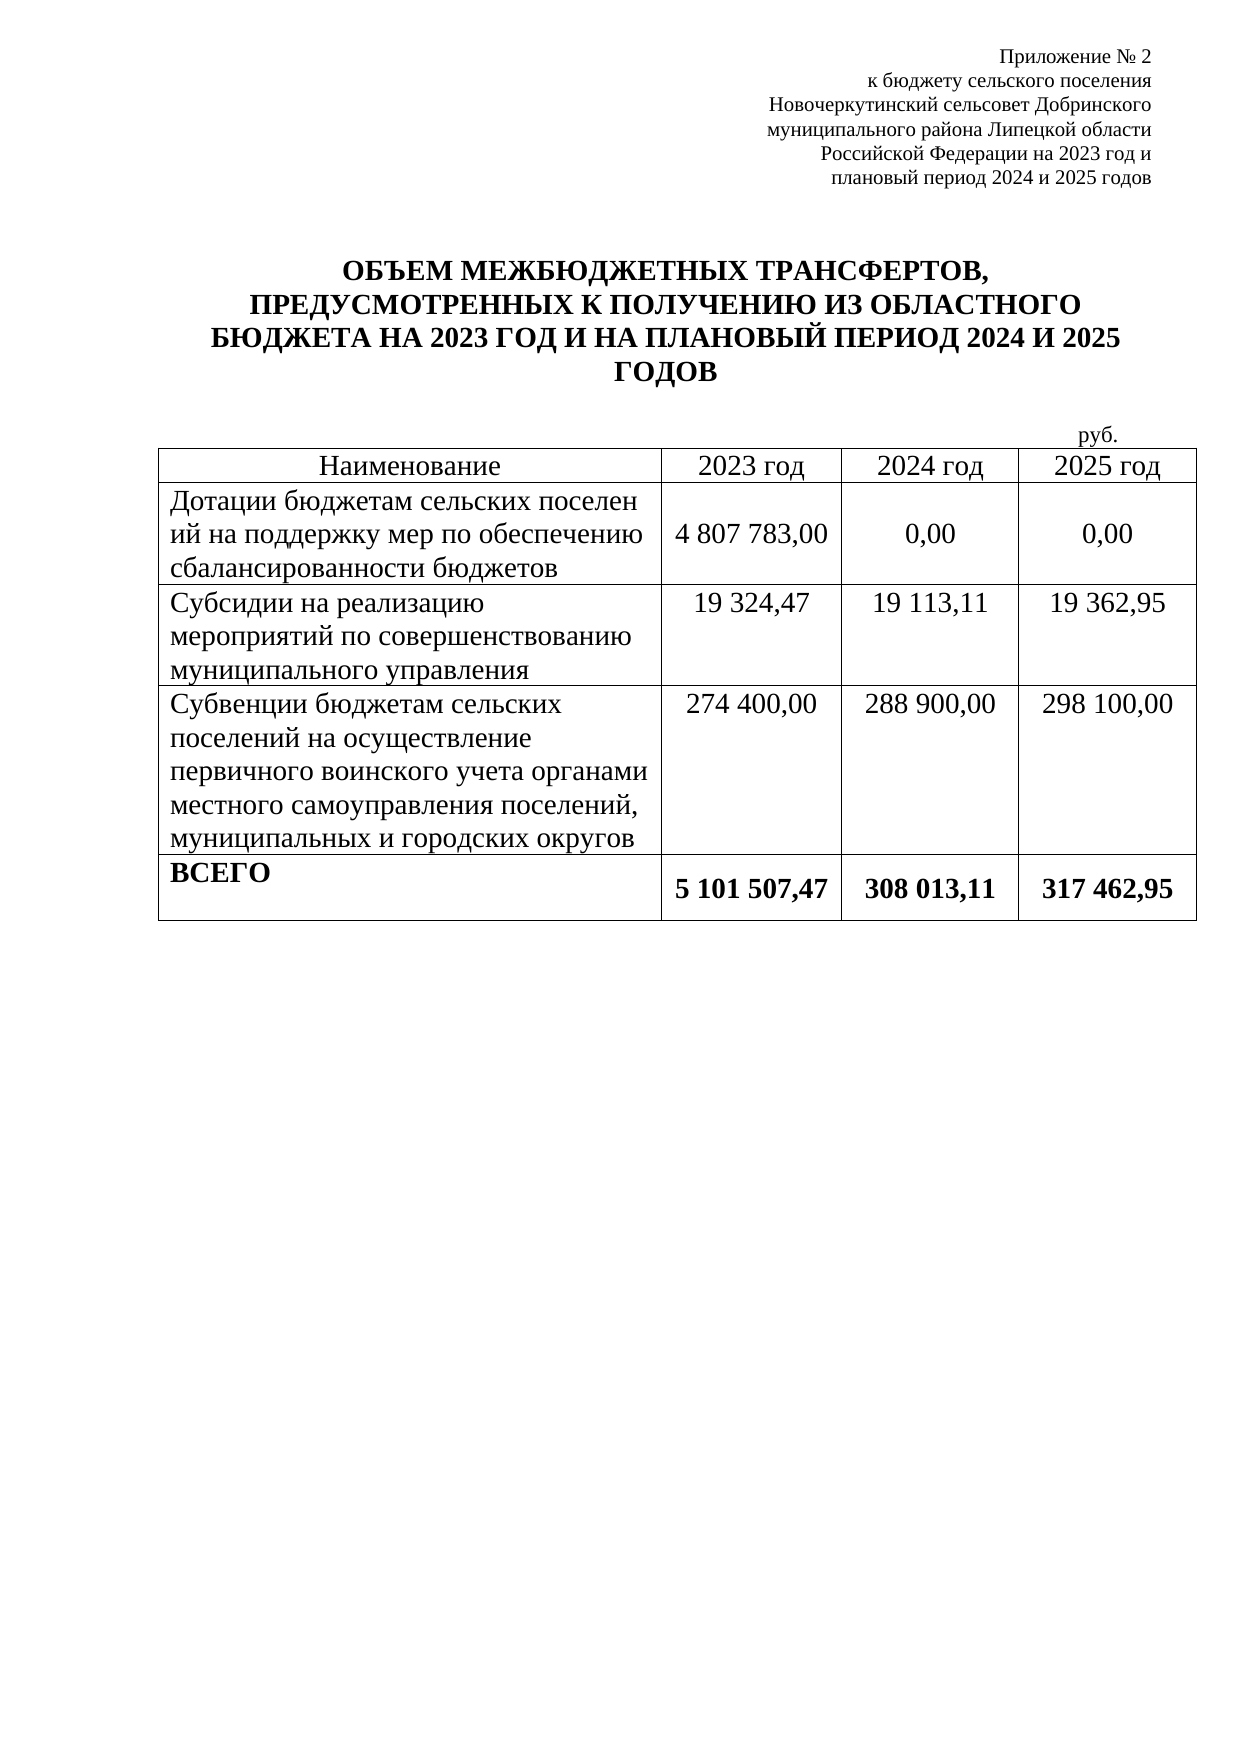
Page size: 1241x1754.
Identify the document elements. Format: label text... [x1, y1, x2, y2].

table_cell 0,00 [1019, 483, 1196, 584]
table_cell 5 101 507,47 [662, 855, 841, 920]
table_cell Субвенции бюджетам сельских поселений на осуществление первичного воинского учета органами местного самоуправления поселений, муниципальных и городских округов [159, 686, 661, 854]
table_header 2024 год [842, 449, 1018, 482]
table_cell 308 013,11 [842, 855, 1018, 920]
text плановый период 2024 и 2025 годов [177, 164, 1152, 189]
table_header 2023 год [662, 449, 841, 482]
table_cell 317 462,95 [1019, 855, 1196, 920]
table_cell 4 807 783,00 [662, 483, 841, 584]
text ОБЪЕМ МЕЖБЮДЖЕТНЫХ ТРАНСФЕРТОВ, ПРЕДУСМОТРЕННЫХ К ПОЛУЧЕНИЮ ИЗ ОБЛАСТНОГО БЮДЖЕТА НА 2023 ГОД И НА ПЛАНОВЫЙ ПЕРИОД 2024 И 2025 ГОДОВ [177, 253, 1152, 387]
text к бюджету сельского поселения [177, 68, 1152, 92]
table_cell Субсидии на реализацию мероприятий по совершенствованию муниципального управления [159, 585, 661, 685]
subtitle Приложение № 2 [177, 44, 1152, 68]
table_header Наименование [159, 449, 661, 482]
table_cell 19 113,11 [842, 585, 1018, 685]
text муниципального района Липецкой области [177, 116, 1152, 141]
table_cell 288 900,00 [842, 686, 1018, 854]
text Российской Федерации на 2023 год и [177, 141, 1152, 164]
table_cell 19 362,95 [1019, 585, 1196, 685]
table_cell 298 100,00 [1019, 686, 1196, 854]
text Новочеркутинский сельсовет Добринского [177, 92, 1152, 116]
table_cell 19 324,47 [662, 585, 841, 685]
table_cell ВСЕГО [159, 855, 661, 920]
table_cell Дотации бюджетам сельских поселений на поддержку мер по обеспечениюсбалансированности бюджетов [159, 483, 661, 584]
text руб. [177, 421, 1152, 447]
table_cell 274 400,00 [662, 686, 841, 854]
table_cell 0,00 [842, 483, 1018, 584]
table_header 2025 год [1019, 449, 1196, 482]
